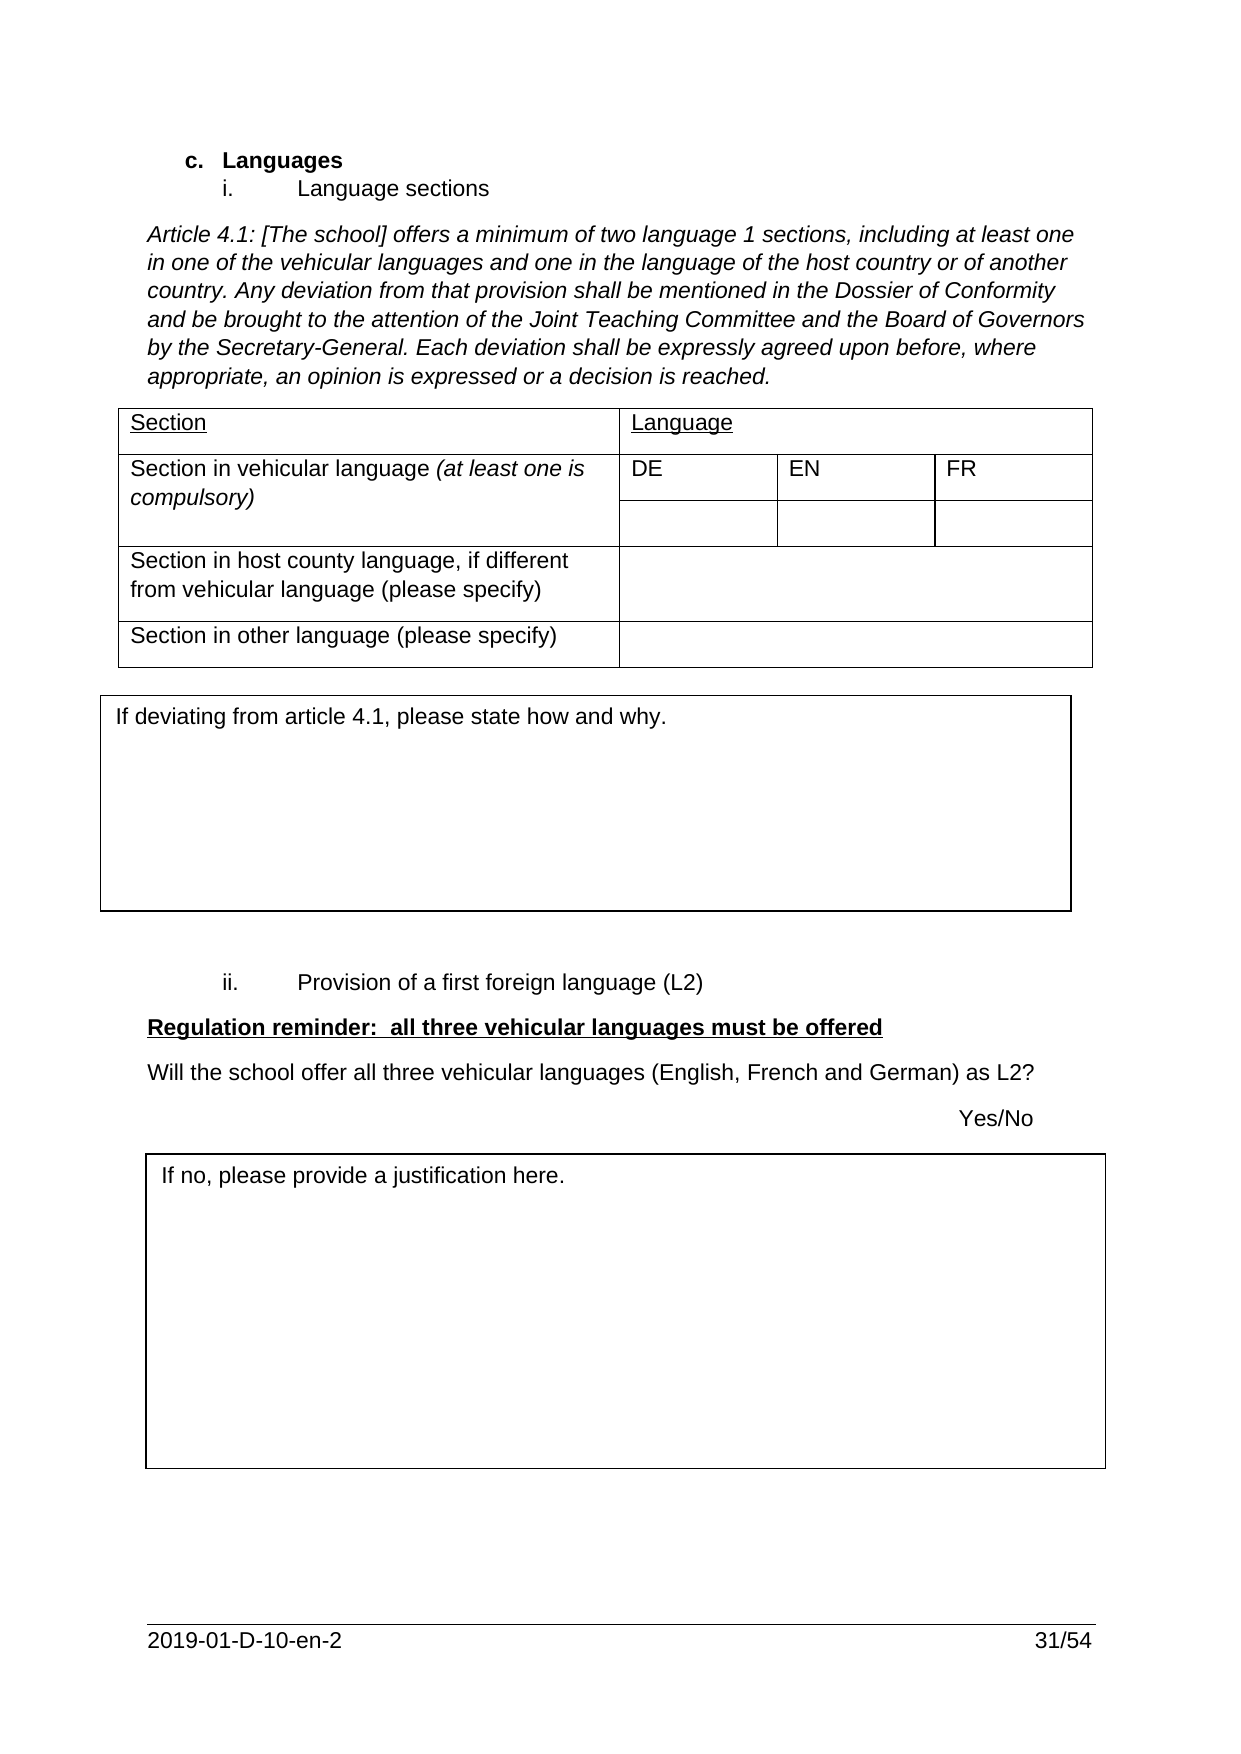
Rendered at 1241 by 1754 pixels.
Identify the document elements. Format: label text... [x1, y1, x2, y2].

table_cell [620, 547, 1092, 621]
table_cell [620, 622, 1092, 667]
text Article 4.1: [The school] offers a minimum of two language 1 sections, including at least one in one of the vehicular languages and one in the language of the host country or of another country. Any deviation from that provision shall be mentioned in the Dossier of Conformity and be brought to the attention of the Joint Teaching Committee and the Board of Governors by the Secretary-General. Each deviation shall be expressly agreed upon before, where appropriate, an opinion is expressed or a decision is reached. [147, 221, 1093, 389]
table_cell [620, 501, 777, 546]
table_header Language [620, 409, 1092, 454]
table_cell FR [936, 455, 1092, 500]
table_cell Section in vehicular language (at least one is compulsory) [119, 455, 619, 546]
text Regulation reminder: all three vehicular languages must be offered [147, 1014, 1093, 1041]
table_cell DE [620, 455, 777, 500]
table_cell [936, 501, 1092, 546]
table_cell [778, 501, 934, 546]
table_cell Section in host county language, if different from vehicular language (please specify) [119, 547, 619, 621]
table_cell Section in other language (please specify) [119, 622, 619, 667]
list Languages [184, 147, 1093, 173]
table_header Section [119, 409, 619, 454]
list Language sections [222, 175, 1093, 202]
list Provision of a first foreign language (L2) [222, 969, 1093, 996]
text Will the school offer all three vehicular languages (English, French and German) as L2? [147, 1059, 1093, 1086]
text Yes/No [958, 1104, 1093, 1131]
table_cell EN [778, 455, 934, 500]
